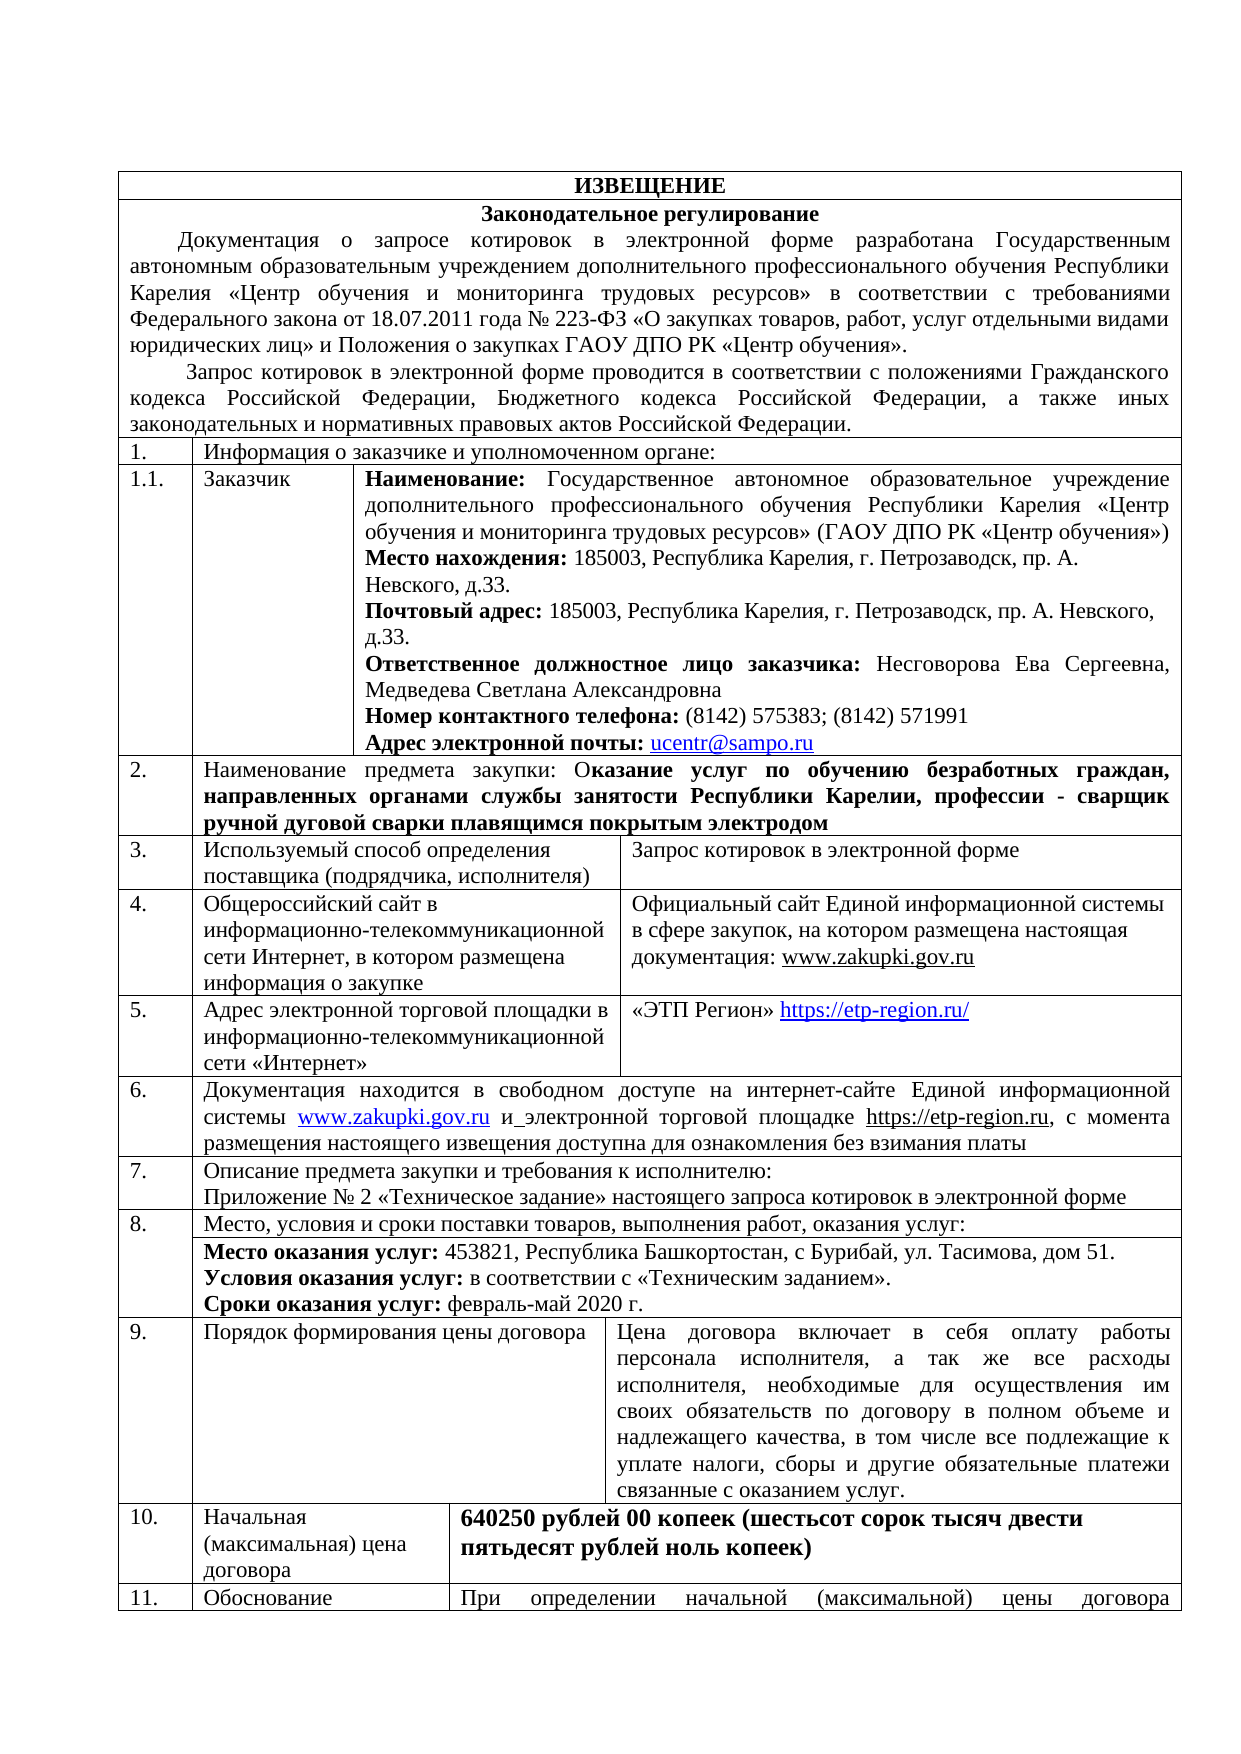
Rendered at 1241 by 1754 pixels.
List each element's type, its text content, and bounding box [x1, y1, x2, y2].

table_cell 5. [119, 996, 192, 1076]
table_cell 4. [119, 890, 192, 995]
table_cell Порядок формирования цены договора [193, 1318, 605, 1502]
table_cell 3. [119, 836, 192, 889]
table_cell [450, 1584, 1181, 1610]
table_cell Документация находится в свободном доступе на интернет-сайте Единой информационной системы www.zakupki.gov.ru и электронной торговой площадке https://etp-region.ru, с момента размещения настоящего извещения доступна для ознакомления без взимания платы [193, 1077, 1181, 1156]
table_cell Начальная (максимальная) цена договора [193, 1504, 449, 1582]
table_cell 10. [119, 1504, 192, 1582]
table_cell Законодательное регулирование Документация о запросе котировок в электронной форме разработана Государственным автономным образовательным учреждением дополнительного профессионального обучения Республики Карелия «Центр обучения и мониторинга трудовых ресурсов» в соответствии с требованиями Федерального закона от 18.07.2011 года № 223-ФЗ «О закупках товаров, работ, услуг отдельными видами юридических лиц» и Положения о закупках ГАОУ ДПО РК «Центр обучения». Запрос котировок в электронной форме проводится в соответствии с положениями Гражданского кодекса Российской Федерации, Бюджетного кодекса Российской Федерации, а также иных законодательных и нормативных правовых актов Российской Федерации. [119, 200, 1181, 437]
table_cell Общероссийский сайт в информационно-телекоммуникационной сети Интернет, в котором размещена информация о закупке [193, 890, 620, 995]
table_cell Используемый способ определения поставщика (подрядчика, исполнителя) [193, 836, 620, 889]
table_cell 7. [119, 1157, 192, 1209]
table_cell Заказчик [193, 465, 353, 755]
table_cell 1.1. [119, 465, 192, 755]
table_cell Место оказания услуг: 453821, Республика Башкортостан, с Бурибай, ул. Тасимова, дом 51. Условия оказания услуг: в соответствии с «Техническим заданием». Сроки оказания услуг: февраль-май 2020 г. [193, 1238, 1181, 1317]
table_cell Наименование предмета закупки: Оказание услуг по обучению безработных граждан, направленных органами службы занятости Республики Карелии, профессии - сварщик ручной дуговой сварки плавящимся покрытым электродом [193, 756, 1181, 835]
table_cell Описание предмета закупки и требования к исполнителю: Приложение № 2 «Техническое задание» настоящего запроса котировок в электронной форме [193, 1157, 1181, 1209]
table_cell Место, условия и сроки поставки товаров, выполнения работ, оказания услуг: [193, 1210, 1181, 1237]
table_cell 640250 рублей 00 копеек (шестьсот сорок тысяч двести пятьдесят рублей ноль копеек) [450, 1504, 1181, 1582]
table_header ИЗВЕЩЕНИЕ [119, 172, 1181, 198]
table_cell 2. [119, 756, 192, 835]
table_cell «ЭТП Регион» https://etp-region.ru/ [621, 996, 1181, 1076]
table_cell Цена договора включает в себя оплату работы персонала исполнителя, а так же все расходы исполнителя, необходимые для осуществления им своих обязательств по договору в полном объеме и надлежащего качества, в том числе все подлежащие к уплате налоги, сборы и другие обязательные платежи связанные с оказанием услуг. [606, 1318, 1181, 1502]
table_cell Адрес электронной торговой площадки в информационно-телекоммуникационной сети «Интернет» [193, 996, 620, 1076]
table_cell Официальный сайт Единой информационной системы в сфере закупок, на котором размещена настоящая документация: www.zakupki.gov.ru [621, 890, 1181, 995]
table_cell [193, 1584, 449, 1610]
table_cell Наименование: Государственное автономное образовательное учреждение дополнительного профессионального обучения Республики Карелия «Центр обучения и мониторинга трудовых ресурсов» (ГАОУ ДПО РК «Центр обучения») Место нахождения: 185003, Республика Карелия, г. Петрозаводск, пр. А. Невского, д.33. Почтовый адрес: 185003, Республика Карелия, г. Петрозаводск, пр. А. Невского, д.33. Ответственное должностное лицо заказчика: Несговорова Ева Сергеевна, Медведева Светлана Александровна Номер контактного телефона: (8142) 575383; (8142) 571991 Адрес электронной почты: ucentr@sampo.ru [354, 465, 1181, 755]
table_cell 1. [119, 438, 192, 464]
table_cell 9. [119, 1318, 192, 1502]
table_cell 11. [119, 1584, 192, 1610]
table_cell Информация о заказчике и уполномоченном органе: [193, 438, 1181, 464]
table_cell 6. [119, 1077, 192, 1156]
table_cell 8. [119, 1210, 192, 1317]
table_cell Запрос котировок в электронной форме [621, 836, 1181, 889]
